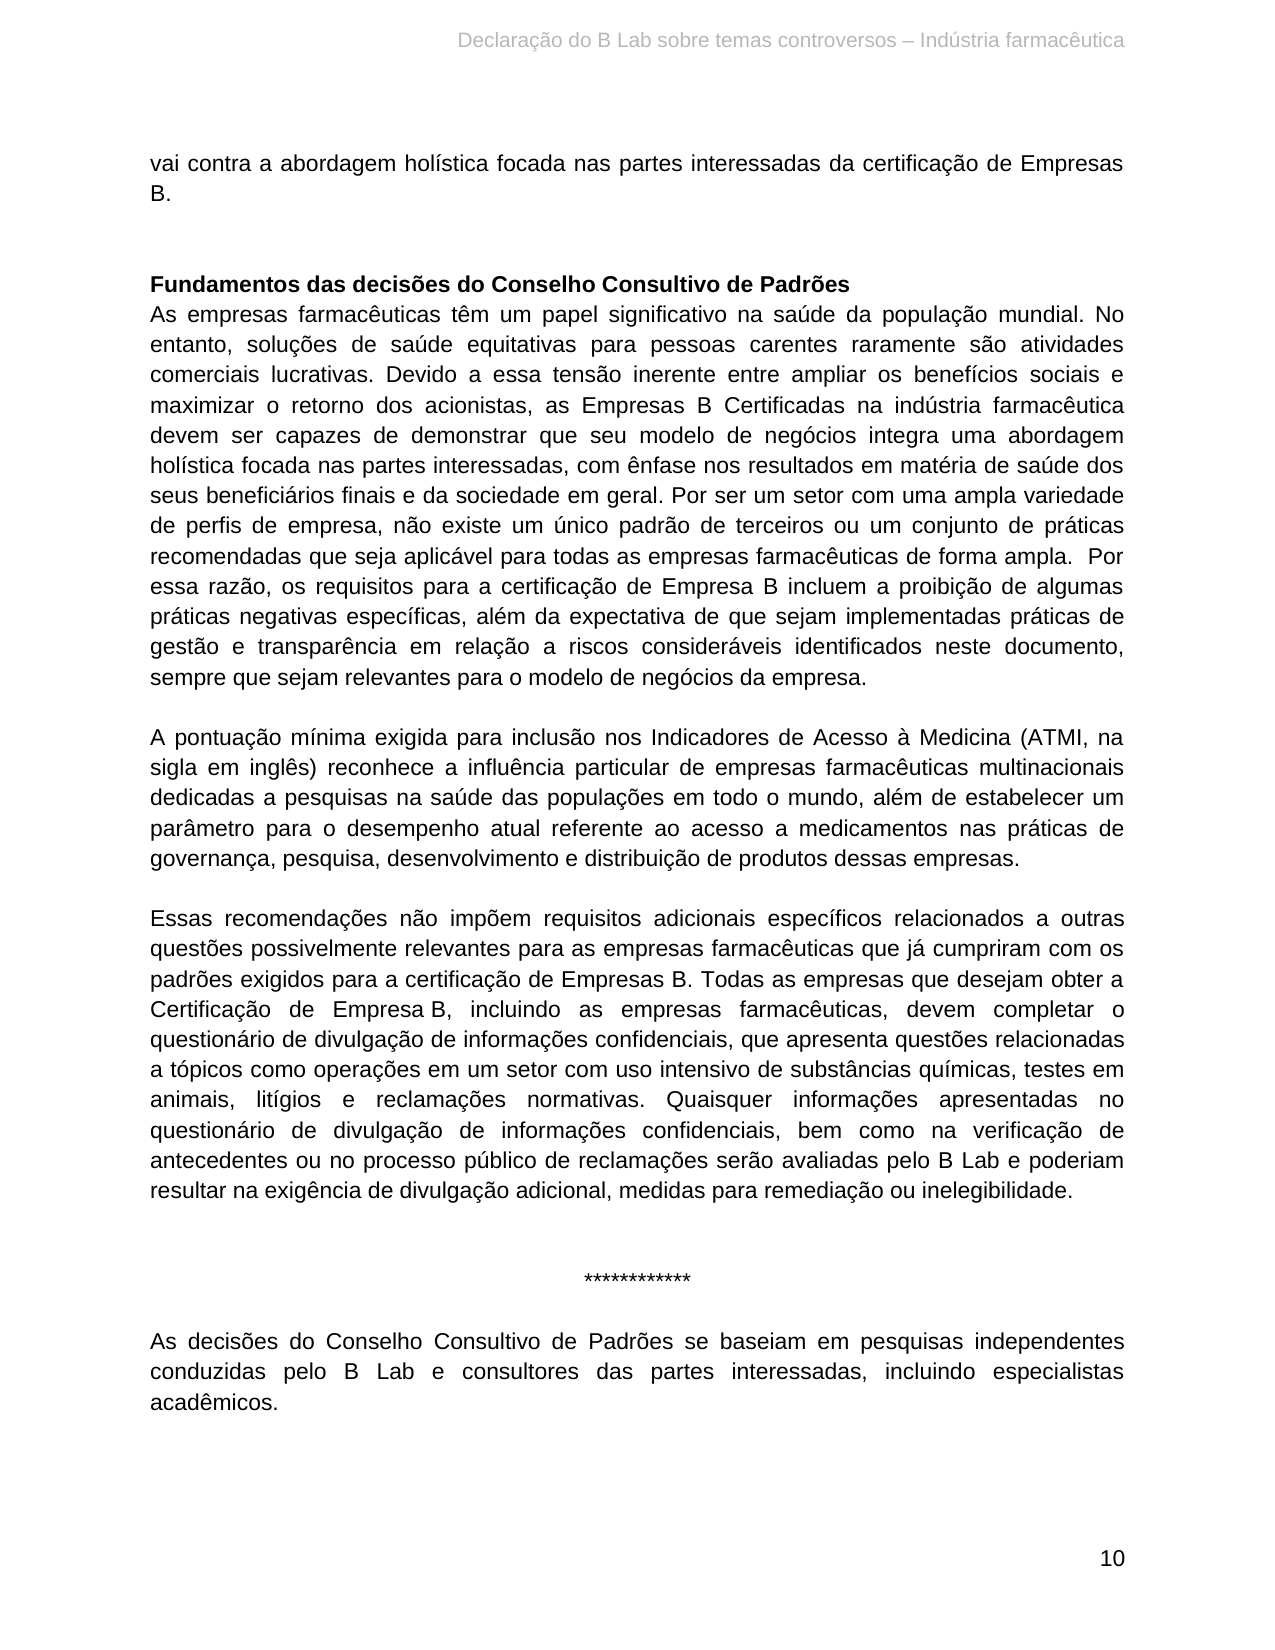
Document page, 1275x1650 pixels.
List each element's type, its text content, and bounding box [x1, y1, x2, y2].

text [150, 150, 1125, 207]
text ************ [150, 1268, 1125, 1294]
text As decisões do Conselho Consultivo de Padrões se baseiam em pesquisas independentes conduzidas pelo B Lab e consultores das partes interessadas, incluindo especialistas acadêmicos. [150, 1328, 1125, 1415]
text Fundamentos das decisões do Conselho Consultivo de Padrões [150, 271, 1125, 297]
text A pontuação mínima exigida para inclusão nos Indicadores de Acesso à Medicina (ATMI, na sigla em inglês) reconhece a influência particular de empresas farmacêuticas multinacionais dedicadas a pesquisas na saúde das populações em todo o mundo, além de estabelecer um parâmetro para o desempenho atual referente ao acesso a medicamentos nas práticas de governança, pesquisa, desenvolvimento e distribuição de produtos dessas empresas. [150, 724, 1125, 871]
text As empresas farmacêuticas têm um papel significativo na saúde da população mundial. No entanto, soluções de saúde equitativas para pessoas carentes raramente são atividades comerciais lucrativas. Devido a essa tensão inerente entre ampliar os benefícios sociais e maximizar o retorno dos acionistas, as Empresas B Certificadas na indústria farmacêutica devem ser capazes de demonstrar que seu modelo de negócios integra uma abordagem holística focada nas partes interessadas, com ênfase nos resultados em matéria de saúde dos seus beneficiários finais e da sociedade em geral. Por ser um setor com uma ampla variedade de perfis de empresa, não existe um único padrão de terceiros ou um conjunto de práticas recomendadas que seja aplicável para todas as empresas farmacêuticas de forma ampla. Por essa razão, os requisitos para a certificação de Empresa B incluem a proibição de algumas práticas negativas específicas, além da expectativa de que sejam implementadas práticas de gestão e transparência em relação a riscos consideráveis identificados neste documento, sempre que sejam relevantes para o modelo de negócios da empresa. [150, 301, 1125, 690]
text Essas recomendações não impõem requisitos adicionais específicos relacionados a outras questões possivelmente relevantes para as empresas farmacêuticas que já cumpriram com os padrões exigidos para a certificação de Empresas B. Todas as empresas que desejam obter a Certificação de Empresa B, incluindo as empresas farmacêuticas, devem completar o questionário de divulgação de informações confidenciais, que apresenta questões relacionadas a tópicos como operações em um setor com uso intensivo de substâncias químicas, testes em animais, litígios e reclamações normativas. Quaisquer informações apresentadas no questionário de divulgação de informações confidenciais, bem como na verificação de antecedentes ou no processo público de reclamações serão avaliadas pelo B Lab e poderiam resultar na exigência de divulgação adicional, medidas para remediação ou inelegibilidade. [150, 905, 1125, 1203]
